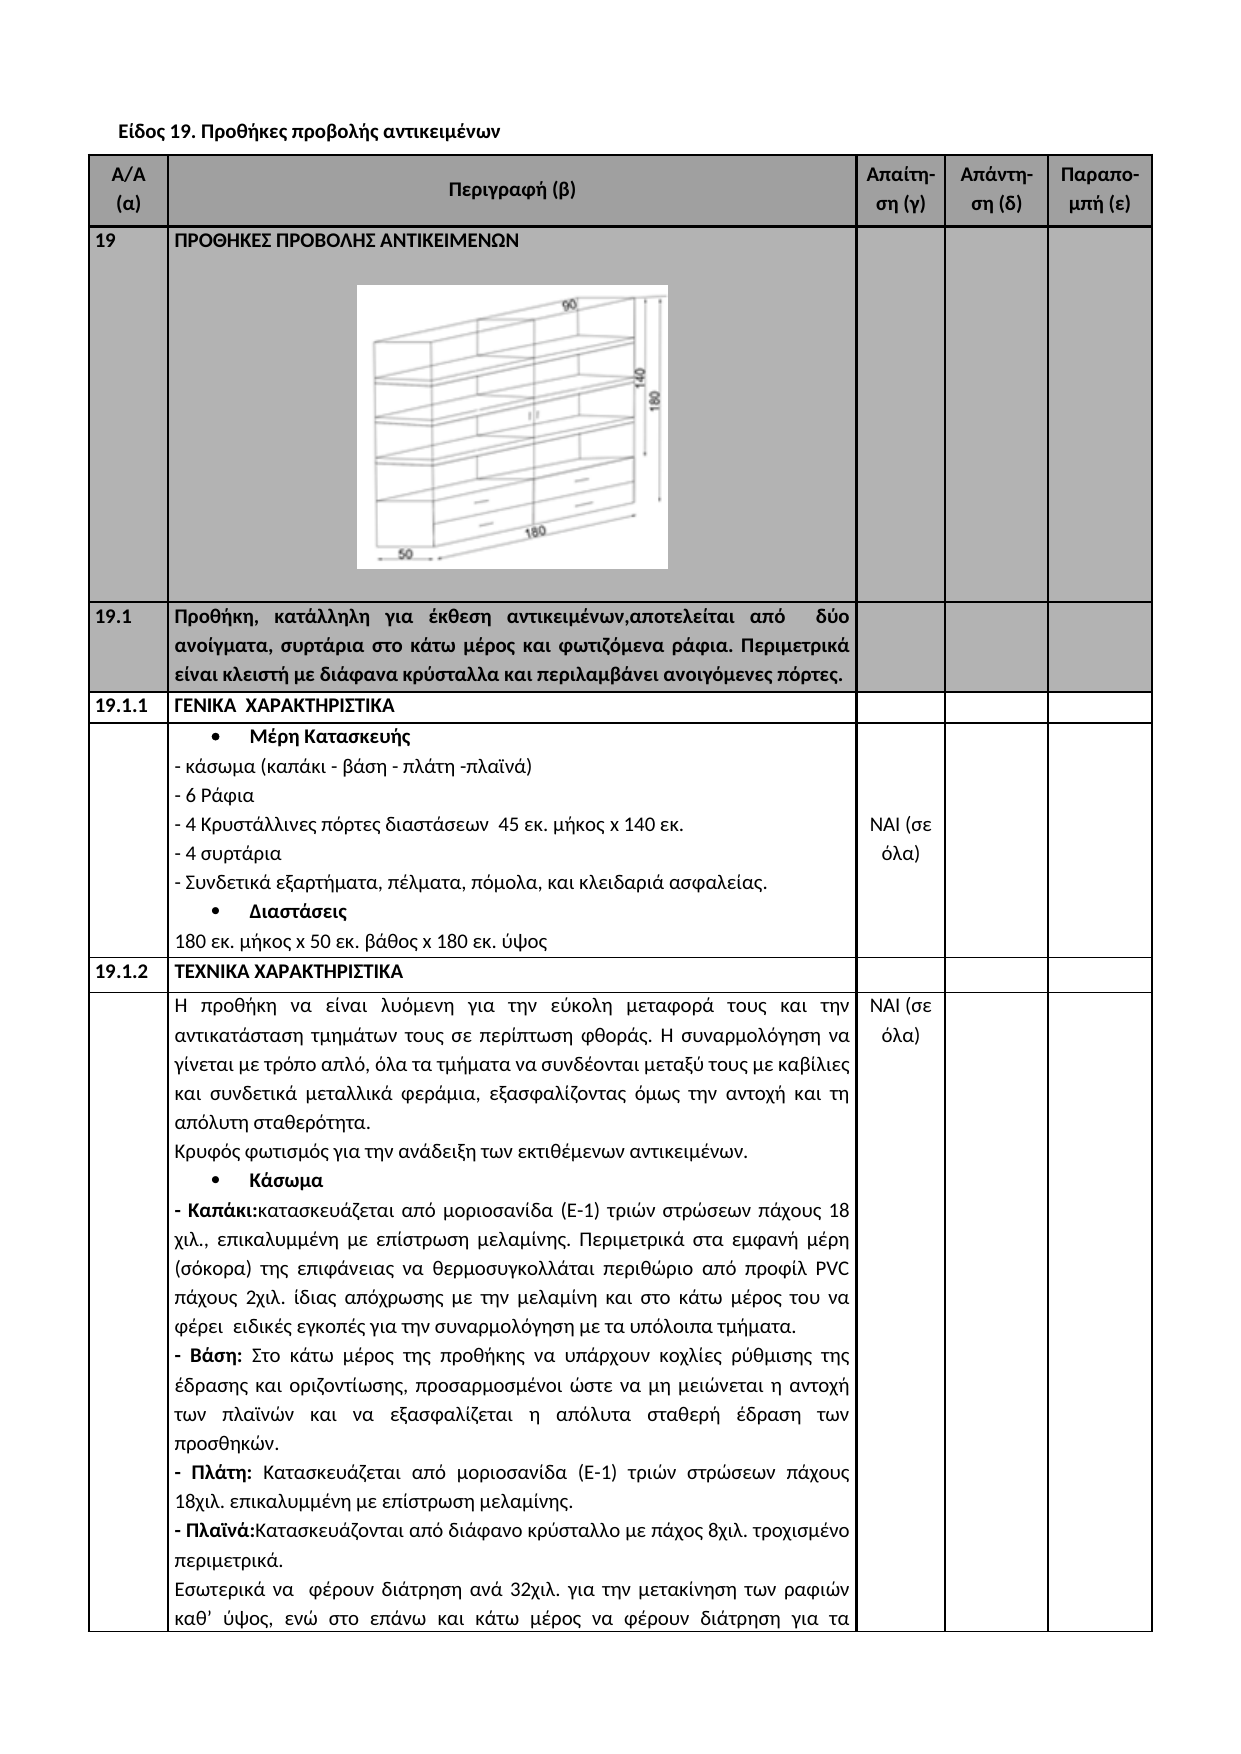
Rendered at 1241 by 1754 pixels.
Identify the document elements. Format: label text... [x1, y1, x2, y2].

table_cell ΝΑΙ (σε όλα) [858, 993, 944, 1631]
table_cell [946, 958, 1047, 992]
table_cell [946, 228, 1047, 601]
table_header Περιγραφή (β) [169, 156, 855, 225]
table_cell [1049, 724, 1151, 957]
table_cell [858, 228, 944, 601]
table_cell ΝΑΙ (σε όλα) [858, 724, 944, 957]
table_cell [1049, 958, 1151, 992]
table_cell [1049, 603, 1151, 691]
table_cell ΓΕΝΙΚΑ ΧΑΡΑΚΤΗΡΙΣΤΙΚΑ [169, 693, 855, 722]
table_cell 19.1 [90, 603, 167, 691]
table_header Απαίτη-ση (γ) [858, 156, 944, 225]
table_cell [1049, 693, 1151, 722]
table_cell [858, 603, 944, 691]
subtitle Είδος 19. Προθήκες προβολής αντικειμένων [118, 118, 1122, 143]
table_cell [1049, 993, 1151, 1631]
table_header Απάντη-ση (δ) [946, 156, 1047, 225]
table_header Παραπο-μπή (ε) [1049, 156, 1151, 225]
table_cell 19 [90, 228, 167, 601]
table_cell [946, 693, 1047, 722]
table_cell [946, 603, 1047, 691]
table_header Α/Α (α) [90, 156, 167, 225]
table_cell [858, 958, 944, 992]
table_cell 19.1.1 [90, 693, 167, 722]
table_cell ΤΕΧΝΙΚΑ ΧΑΡΑΚΤΗΡΙΣΤΙΚΑ [169, 958, 855, 992]
table_cell [90, 724, 167, 957]
table_cell ΠΡΟΘΗΚΕΣ ΠΡΟΒΟΛΗΣ ΑΝΤΙΚΕΙΜΕΝΩΝ [169, 228, 855, 601]
table_cell [946, 993, 1047, 1631]
table_cell [1049, 228, 1151, 601]
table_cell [169, 993, 855, 1631]
table_cell [858, 693, 944, 722]
picture [357, 285, 668, 569]
table_cell [90, 993, 167, 1631]
table_cell Προθήκη, κατάλληλη για έκθεση αντικειμένων,αποτελείται από δύο ανοίγματα, συρτάρια στο κάτω μέρος και φωτιζόμενα ράφια. Περιμετρικά είναι κλειστή με διάφανα κρύσταλλα και περιλαμβάνει ανοιγόμενες πόρτες. [169, 603, 855, 691]
table_cell 19.1.2 [90, 958, 167, 992]
table_cell [946, 724, 1047, 957]
table_cell Μέρη Κατασκευής - κάσωμα (καπάκι - βάση - πλάτη -πλαϊνά) - 6 Ράφια - 4 Κρυστάλλινες πόρτες διαστάσεων 45 εκ. μήκος x 140 εκ. - 4 συρτάρια - Συνδετικά εξαρτήματα, πέλματα, πόμολα, και κλειδαριά ασφαλείας. Διαστάσεις 180 εκ. μήκος x 50 εκ. βάθος x 180 εκ. ύψος [169, 724, 855, 957]
